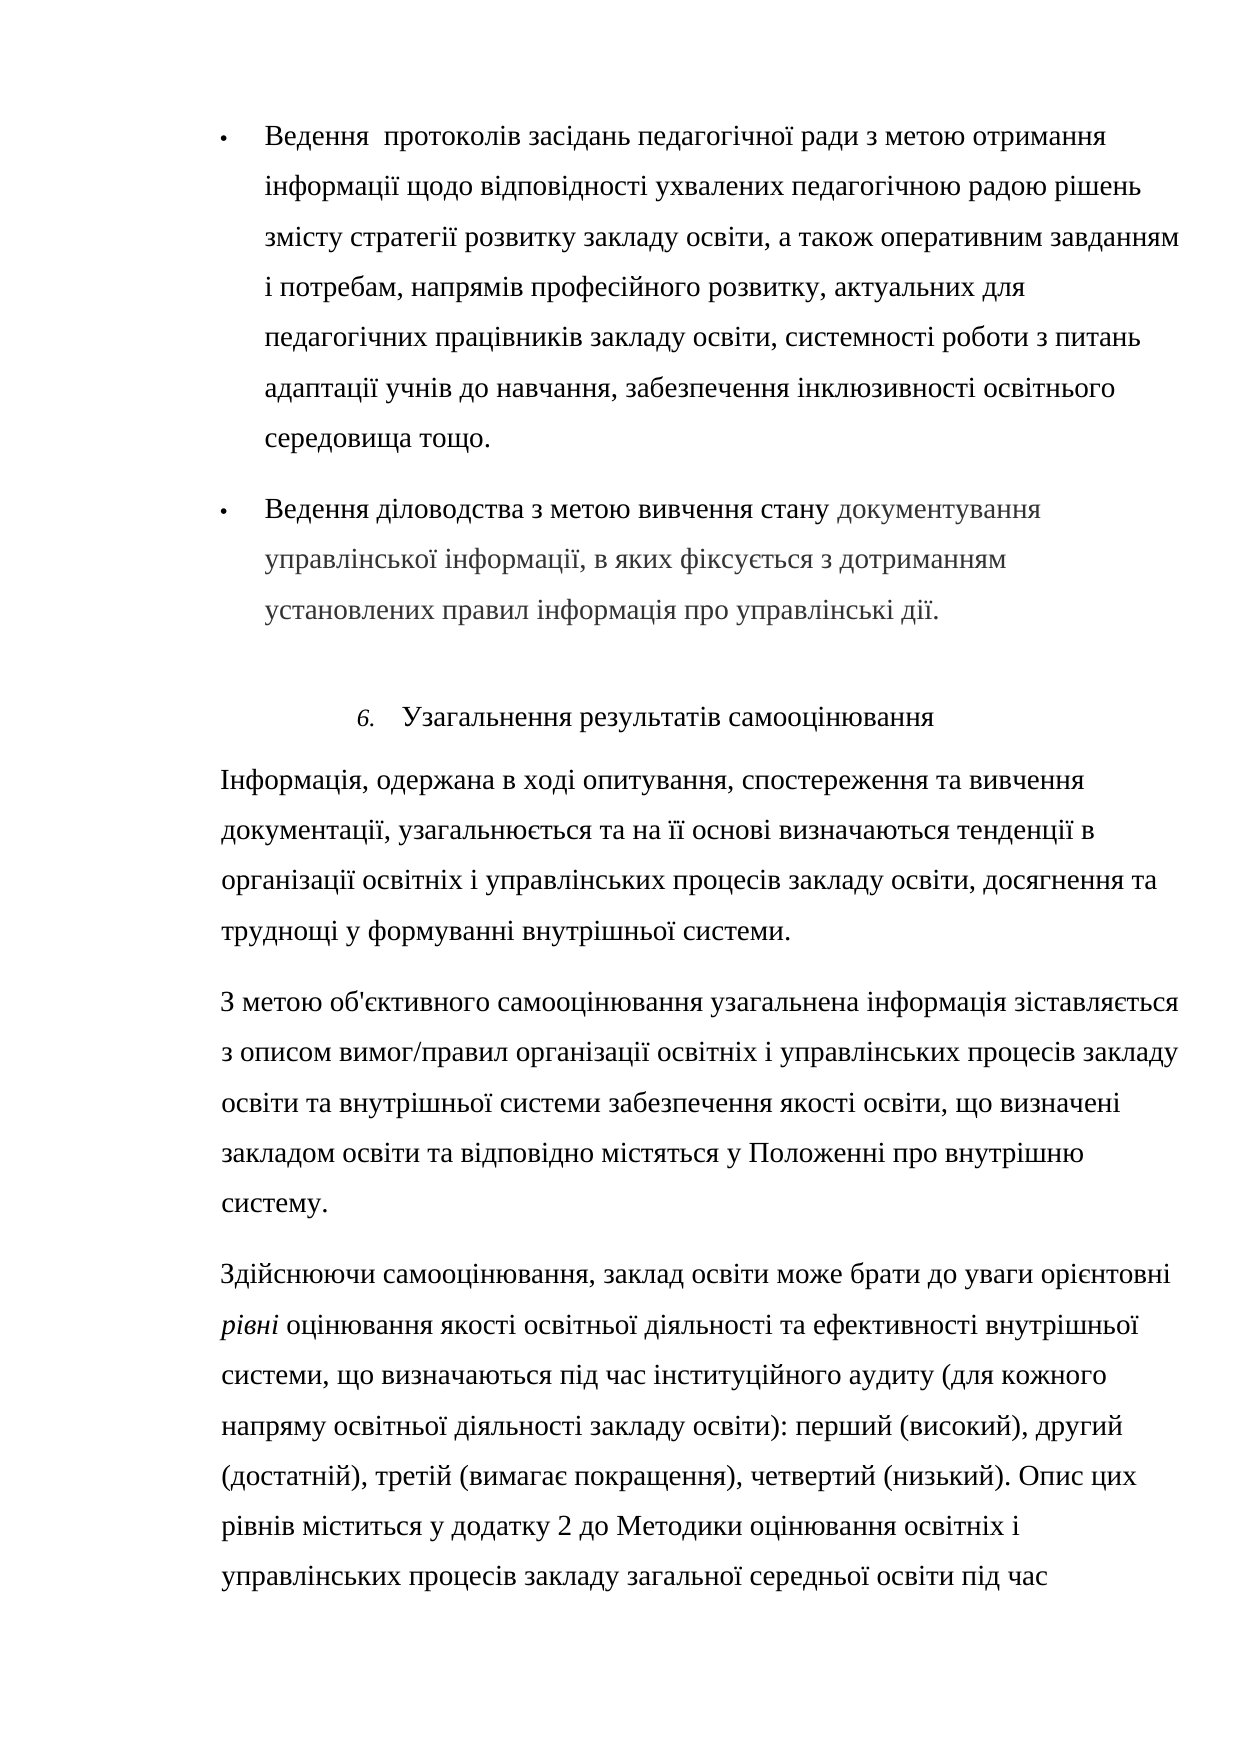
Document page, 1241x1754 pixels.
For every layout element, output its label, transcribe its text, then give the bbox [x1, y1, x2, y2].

list Узагальнення результатів самооцінювання [357, 699, 1046, 732]
list Ведення протоколів засідань педагогічної ради з метою отримання інформації щодо відповідності ухвалених педагогічною радою рішень змісту стратегії розвитку закладу освіти, а також оперативним завданням і потребам, напрямів професійного розвитку, актуальних для педагогічних працівників закладу освіти, системності роботи з питань адаптації учнів до навчання, забезпечення інклюзивності освітнього середовища тощо. [220, 118, 1181, 453]
text З метою об'єктивного самооцінювання узагальнена інформація зіставляється з описом вимог/правил організації освітніх і управлінських процесів закладу освіти та внутрішньої системи забезпечення якості освіти, що визначені закладом освіти та відповідно містяться у Положенні про внутрішню систему. [220, 984, 1181, 1219]
list Ведення діловодства з метою вивчення стану документування управлінської інформації, в яких фіксується з дотриманням установлених правил інформація про управлінські дії. [220, 491, 1181, 626]
text Інформація, одержана в ході опитування, спостереження та вивчення документації, узагальнюється та на її основі визначаються тенденції в організації освітніх і управлінських процесів закладу освіти, досягнення та труднощі у формуванні внутрішньої системи. [220, 762, 1181, 946]
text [220, 1257, 1181, 1592]
